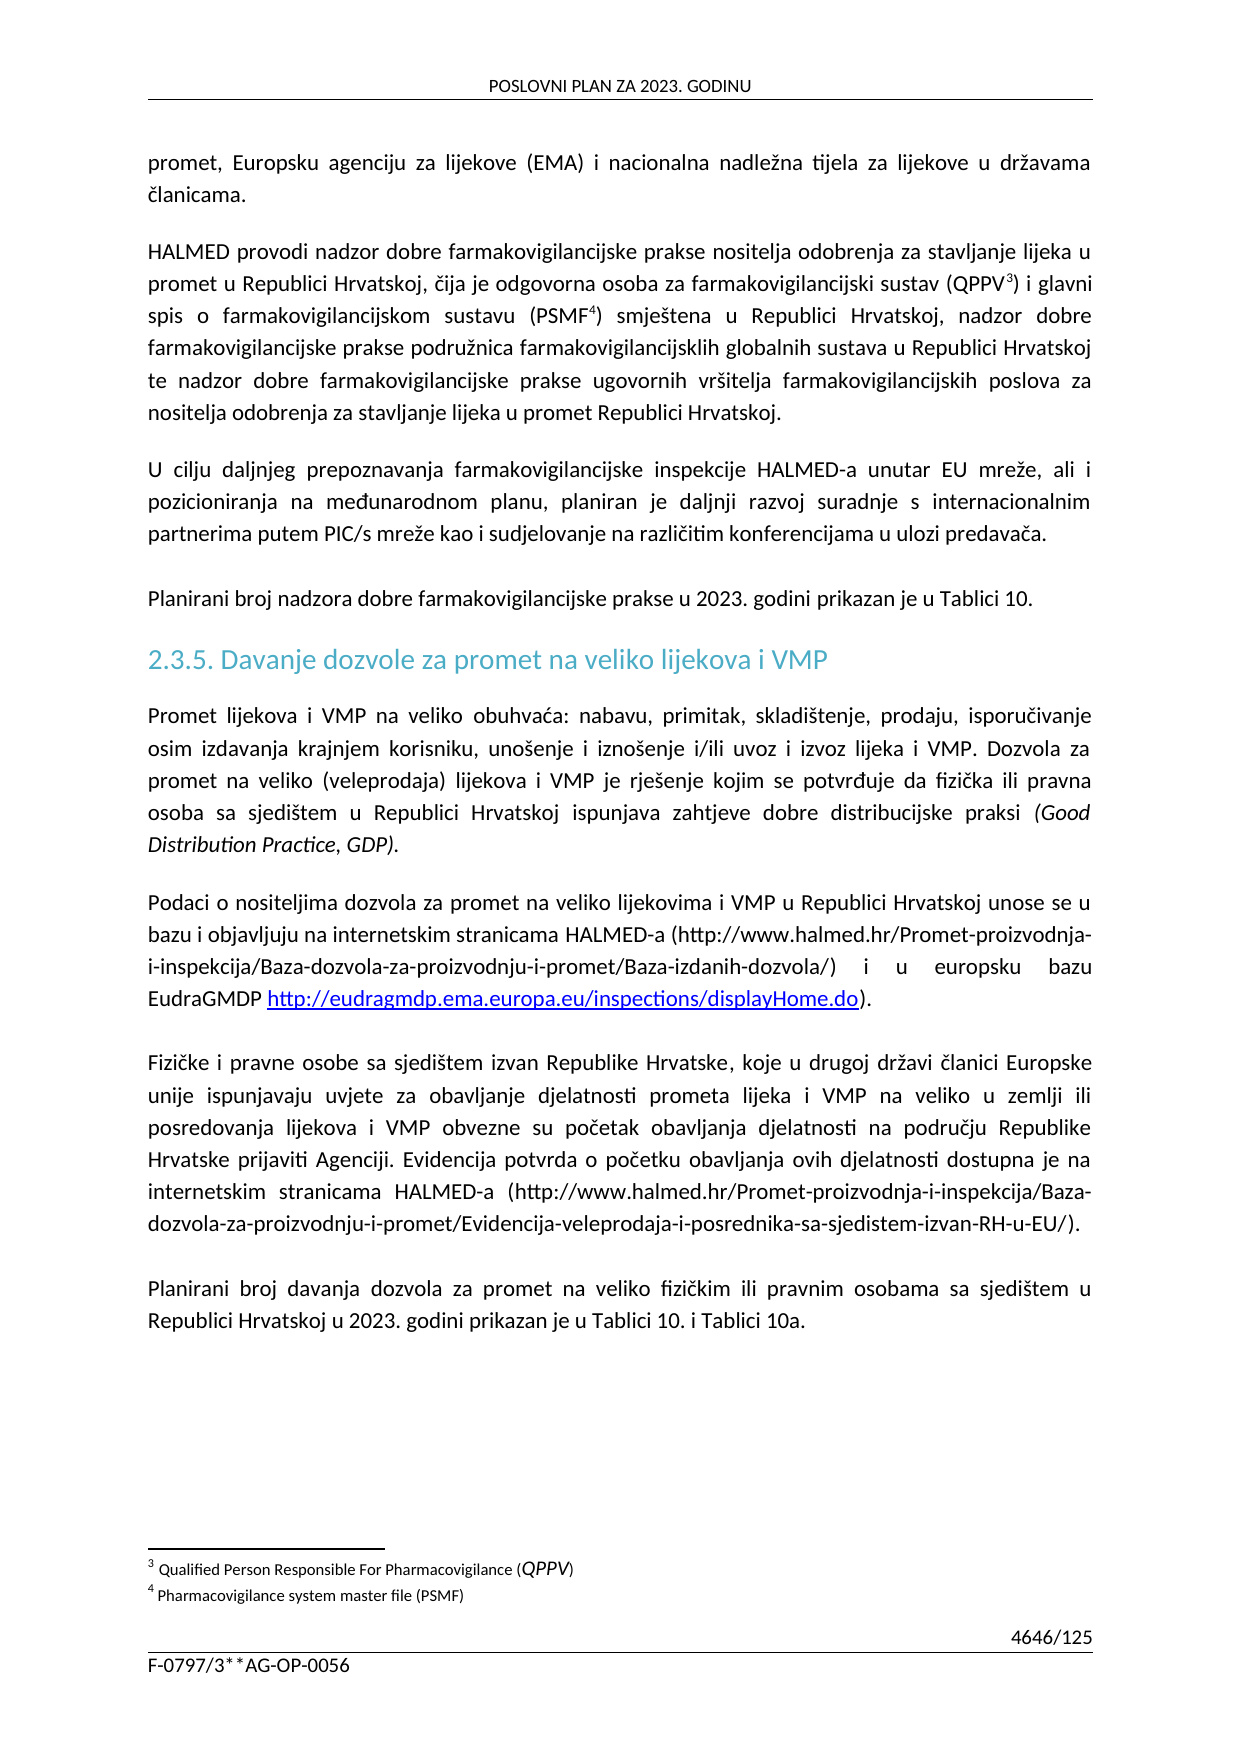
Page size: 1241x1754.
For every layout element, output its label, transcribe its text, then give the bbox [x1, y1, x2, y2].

text Podaci o nositeljima dozvola za promet na veliko lijekovima i VMP u Republici Hrvatskoj unose se u bazu i objavljuju na internetskim stranicama HALMED-a (http://www.halmed.hr/Promet-proizvodnja-i-inspekcija/Baza-dozvola-za-proizvodnju-i-promet/Baza-izdanih-dozvola/) i u europsku bazu EudraGMDP http://eudragmdp.ema.europa.eu/inspections/displayHome.do). [148, 888, 1093, 1012]
subtitle 2.3.5. Davanje dozvole za promet na veliko lijekova i VMP [148, 641, 1093, 677]
text U cilju daljnjeg prepoznavanja farmakovigilancijske inspekcije HALMED-a unutar EU mreže, ali i pozicioniranja na međunarodnom planu, planiran je daljnji razvoj suradnje s internacionalnim partnerima putem PIC/s mreže kao i sudjelovanje na različitim konferencijama u ulozi predavača. [148, 455, 1093, 547]
text Promet lijekova i VMP na veliko obuhvaća: nabavu, primitak, skladištenje, prodaju, isporučivanje osim izdavanja krajnjem korisniku, unošenje i iznošenje i/ili uvoz i izvoz lijeka i VMP. Dozvola za promet na veliko (veleprodaja) lijekova i VMP je rješenje kojim se potvrđuje da fizička ili pravna osoba sa sjedištem u Republici Hrvatskoj ispunjava zahtjeve dobre distribucijske praksi (Good Distribution Practice, GDP). [148, 702, 1093, 858]
text Planirani broj davanja dozvola za promet na veliko fizičkim ili pravnim osobama sa sjedištem u Republici Hrvatskoj u 2023. godini prikazan je u Tablici 10. i Tablici 10a. [148, 1274, 1093, 1334]
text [148, 148, 1093, 208]
text HALMED provodi nadzor dobre farmakovigilancijske prakse nositelja odobrenja za stavljanje lijeka u promet u Republici Hrvatskoj, čija je odgovorna osoba za farmakovigilancijski sustav (QPPV) i glavni spis o farmakovigilancijskom sustavu (PSMF) smještena u Republici Hrvatskoj, nadzor dobre farmakovigilancijske prakse podružnica farmakovigilancijsklih globalnih sustava u Republici Hrvatskoj te nadzor dobre farmakovigilancijske prakse ugovornih vršitelja farmakovigilancijskih poslova za nositelja odobrenja za stavljanje lijeka u promet Republici Hrvatskoj. [148, 237, 1093, 426]
text Planirani broj nadzora dobre farmakovigilancijske prakse u 2023. godini prikazan je u Tablici 10. [148, 584, 1093, 612]
text Fizičke i pravne osobe sa sjedištem izvan Republike Hrvatske, koje u drugoj državi članici Europske unije ispunjavaju uvjete za obavljanje djelatnosti prometa lijeka i VMP na veliko u zemlji ili posredovanja lijekova i VMP obvezne su početak obavljanja djelatnosti na području Republike Hrvatske prijaviti Agenciji. Evidencija potvrda o početku obavljanja ovih djelatnosti dostupna je na internetskim stranicama HALMED-a (http://www.halmed.hr/Promet-proizvodnja-i-inspekcija/Baza-dozvola-za-proizvodnju-i-promet/Evidencija-veleprodaja-i-posrednika-sa-sjedistem-izvan-RH-u-EU/). [148, 1048, 1093, 1237]
